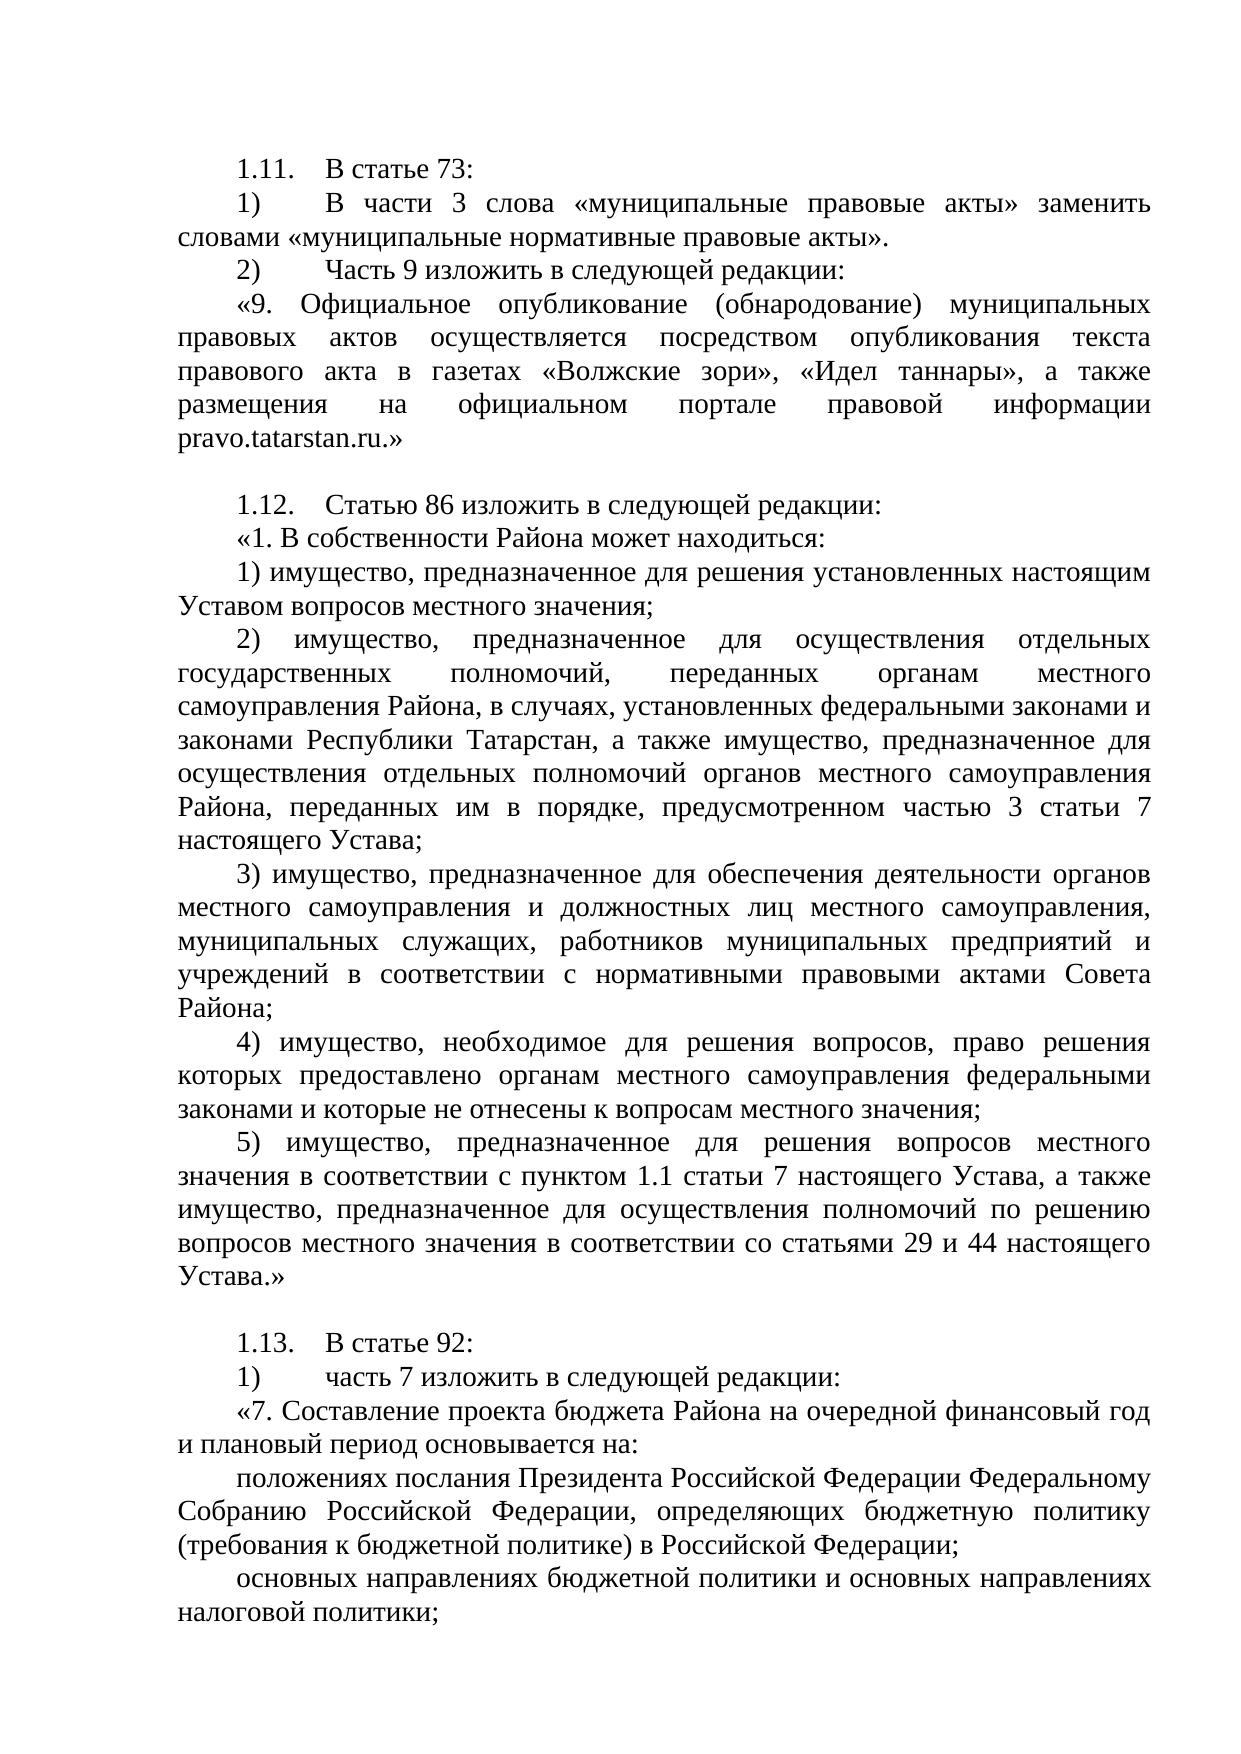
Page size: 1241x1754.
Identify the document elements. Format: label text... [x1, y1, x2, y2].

text 2) имущество, предназначенное для осуществления отдельных государственных полномочий, переданных органам местного самоуправления Района, в случаях, установленных федеральными законами и законами Республики Татарстан, а также имущество, предназначенное для осуществления отдельных полномочий органов местного самоуправления Района, переданных им в порядке, предусмотренном частью 3 статьи 7 настоящего Устава; [177, 621, 1152, 856]
list В статье 73: [177, 152, 1152, 185]
text «9. Официальное опубликование (обнародование) муниципальных правовых актов осуществляется посредством опубликования текста правового акта в газетах «Волжские зори», «Идел таннары», а также размещения на официальном портале правовой информации pravo.tatarstan.ru.» [177, 286, 1152, 453]
text 5) имущество, предназначенное для решения вопросов местного значения в соответствии с пунктом 1.1 статьи 7 настоящего Устава, а также имущество, предназначенное для осуществления полномочий по решению вопросов местного значения в соответствии со статьями 29 и 44 настоящего Устава.» [177, 1124, 1152, 1292]
text 4) имущество, необходимое для решения вопросов, право решения которых предоставлено органам местного самоуправления федеральными законами и которые не отнесены к вопросам местного значения; [177, 1024, 1152, 1124]
list Статью 86 изложить в следующей редакции: [177, 487, 1152, 521]
text «7. Составление проекта бюджета Района на очередной финансовый год и плановый период основывается на: [177, 1393, 1152, 1460]
text «1. В собственности Района может находиться: [177, 521, 1152, 554]
list часть 7 изложить в следующей редакции: [177, 1359, 1152, 1393]
text 1) имущество, предназначенное для решения установленных настоящим Уставом вопросов местного значения; [177, 554, 1152, 621]
list Часть 9 изложить в следующей редакции: [177, 252, 1152, 286]
list В статье 92: [177, 1326, 1152, 1359]
list В части 3 слова «муниципальные правовые акты» заменить словами «муниципальные нормативные правовые акты». [177, 185, 1152, 252]
text положениях послания Президента Российской Федерации Федеральному Собранию Российской Федерации, определяющих бюджетную политику (требования к бюджетной политике) в Российской Федерации; [177, 1460, 1152, 1560]
text основных направлениях бюджетной политики и основных направлениях налоговой политики; [177, 1560, 1152, 1627]
text 3) имущество, предназначенное для обеспечения деятельности органов местного самоуправления и должностных лиц местного самоуправления, муниципальных служащих, работников муниципальных предприятий и учреждений в соответствии с нормативными правовыми актами Совета Района; [177, 856, 1152, 1024]
